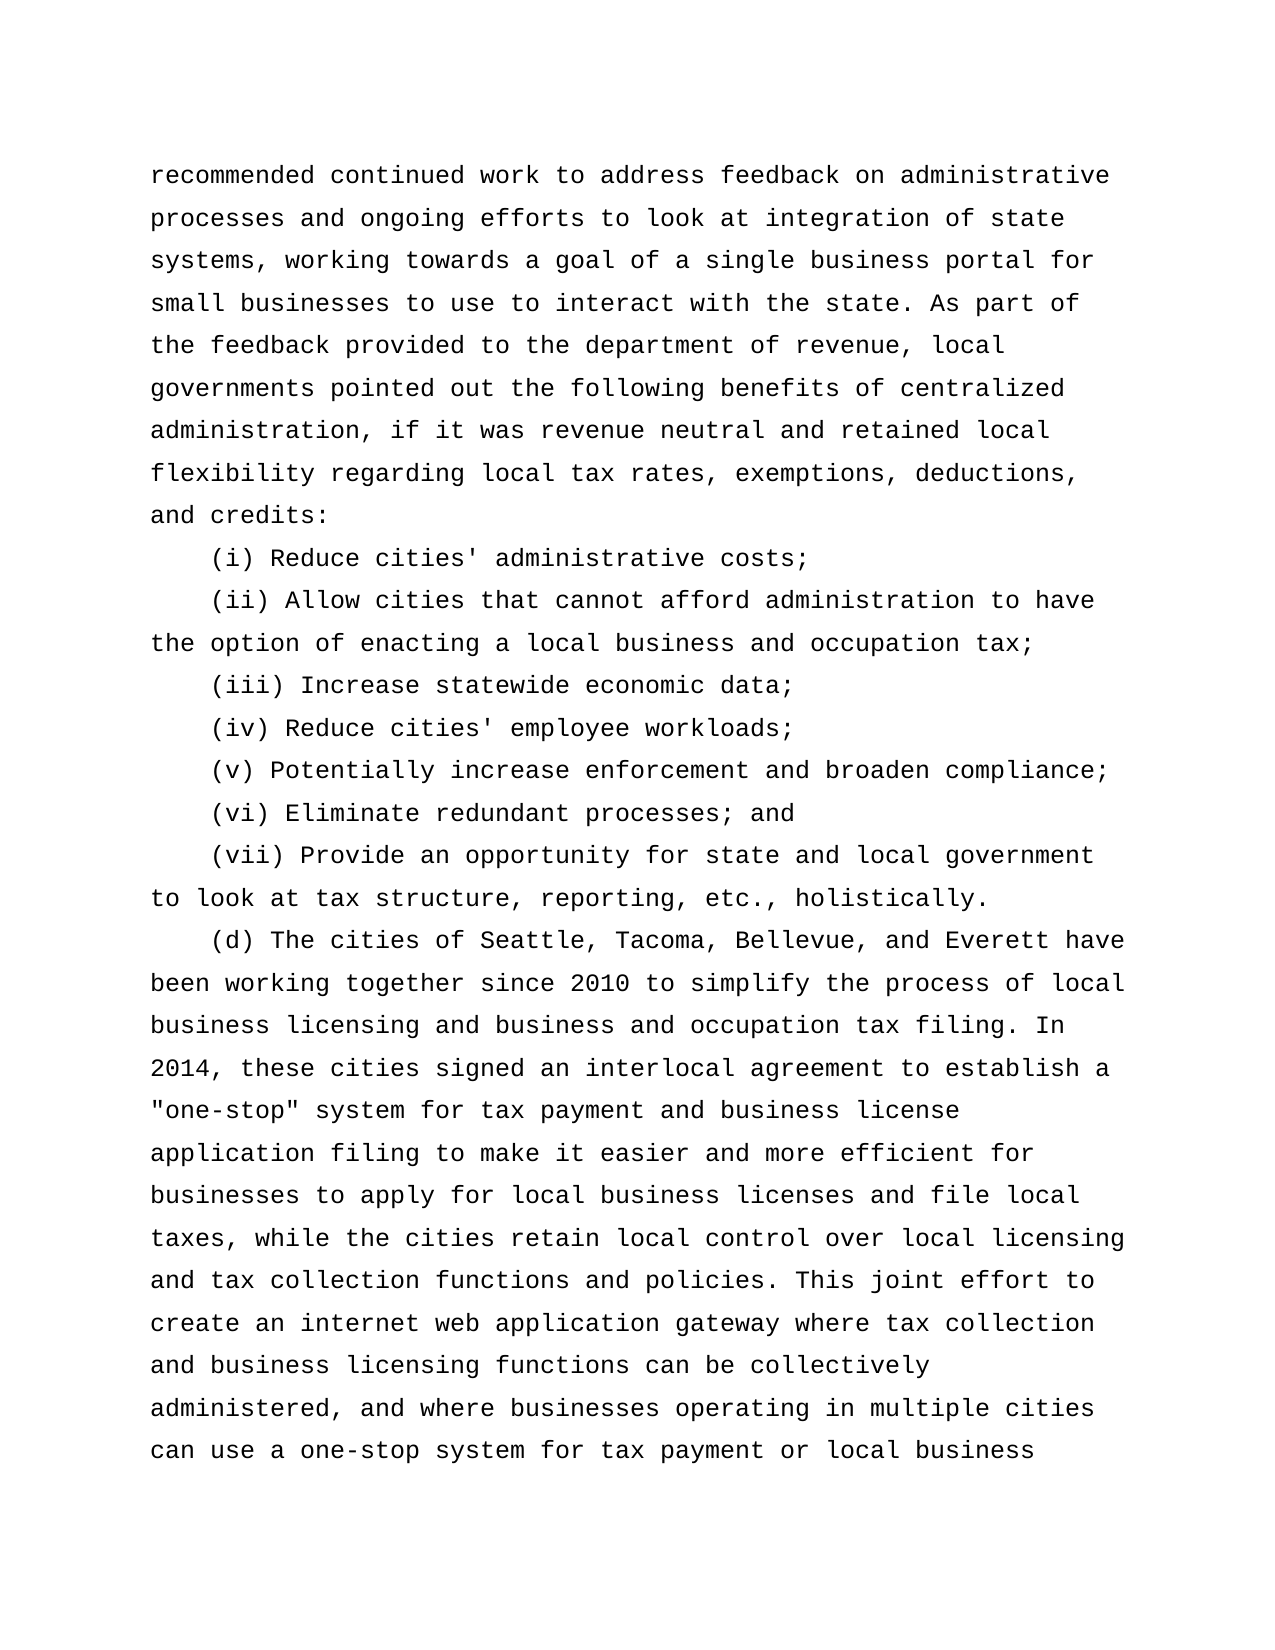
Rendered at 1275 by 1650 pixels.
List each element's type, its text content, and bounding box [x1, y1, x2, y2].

text (ii) Allow cities that cannot afford administration to have the option of enacting a local business and occupation tax; [150, 575, 1125, 660]
text (iv) Reduce cities' employee workloads; [150, 702, 1125, 745]
text (vii) Provide an opportunity for state and local government to look at tax structure, reporting, etc., holistically. [150, 830, 1125, 915]
text (v) Potentially increase enforcement and broaden compliance; [150, 745, 1125, 787]
text (i) Reduce cities' administrative costs; [150, 532, 1125, 575]
text (iii) Increase statewide economic data; [150, 660, 1125, 702]
text (vi) Eliminate redundant processes; and [150, 787, 1125, 830]
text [150, 150, 1125, 532]
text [150, 915, 1125, 1467]
